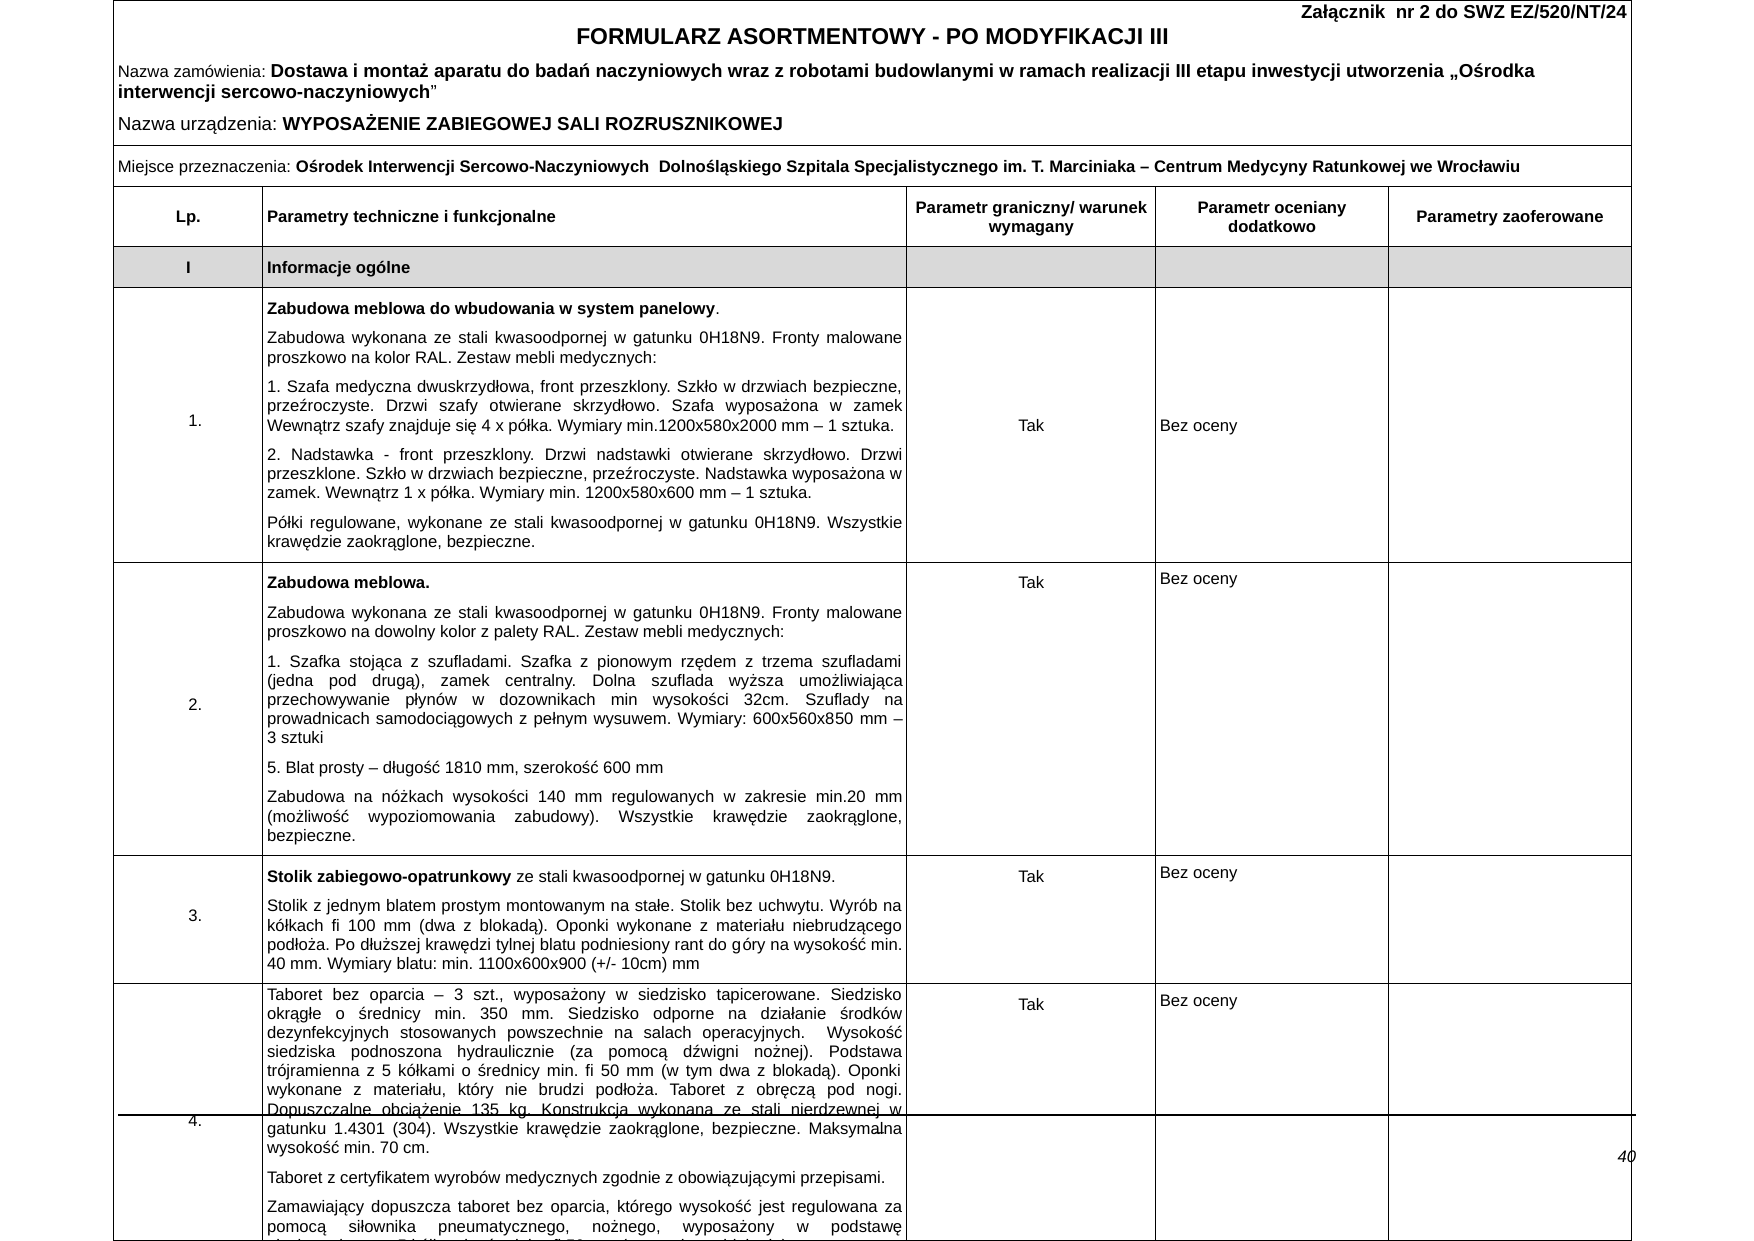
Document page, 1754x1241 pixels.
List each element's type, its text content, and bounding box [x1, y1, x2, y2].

table_cell Tak [907, 856, 1155, 983]
table_cell Parametr oceniany dodatkowo [1156, 187, 1388, 246]
table_cell [1389, 856, 1631, 983]
table_cell Bez oceny [1156, 856, 1388, 983]
table_cell [114, 563, 262, 855]
table_cell Bez oceny [1156, 288, 1388, 562]
table_cell [1389, 288, 1631, 562]
table_cell Parametry techniczne i funkcjonalne [263, 187, 906, 246]
table_cell [1156, 247, 1388, 287]
table_cell Bez oceny [1156, 563, 1388, 855]
table_cell Lp. [114, 187, 262, 246]
table_cell Tak [907, 984, 1155, 1240]
table_cell Informacje ogólne [263, 247, 906, 287]
table_cell Taboret bez oparcia – 3 szt., wyposażony w siedzisko tapicerowane. Siedzisko okrągłe o średnicy min. 350 mm. Siedzisko odporne na działanie środków dezynfekcyjnych stosowanych powszechnie na salach operacyjnych. Wysokość siedziska podnoszona hydraulicznie (za pomocą dźwigni nożnej). Podstawa trójramienna z 5 kółkami o średnicy min. fi 50 mm (w tym dwa z blokadą). Oponki wykonane z materiału, który nie brudzi podłoża. Taboret z obręczą pod nogi. Dopuszczalne obciążenie 135 kg. Konstrukcja wykonana ze stali nierdzewnej w gatunku 1.4301 (304). Wszystkie krawędzie zaokrąglone, bezpieczne. Maksymalna wysokość min. 70 cm. Taboret z certyfikatem wyrobów medycznych zgodnie z obowiązującymi przepisami. Zamawiający dopuszcza taboret bez oparcia, którego wysokość jest regulowana za pomocą siłownika pneumatycznego, nożnego, wyposażony w podstawę pięcioramienną z 5 kółkami o średnicy fi 50 mm (w tym dwa z blokadą). [263, 984, 906, 1240]
table_cell [1389, 984, 1631, 1240]
table_header Załącznik nr 2 do SWZ EZ/520/NT/24 FORMULARZ ASORTMENTOWY - PO MODYFIKACJI III Nazwa zamówienia: Dostawa i montaż aparatu do badań naczyniowych wraz z robotami budowlanymi w ramach realizacji III etapu inwestycji utworzenia „Ośrodka interwencji sercowo-naczyniowych” Nazwa urządzenia: WYPOSAŻENIE ZABIEGOWEJ SALI ROZRUSZNIKOWEJ [114, 1, 1631, 145]
table_cell Bez oceny [1156, 984, 1388, 1240]
table_cell [907, 247, 1155, 287]
table_cell [1389, 247, 1631, 287]
table_cell Zabudowa meblowa. Zabudowa wykonana ze stali kwasoodpornej w gatunku 0H18N9. Fronty malowane proszkowo na dowolny kolor z palety RAL. Zestaw mebli medycznych: 1. Szafka stojąca z szufladami. Szafka z pionowym rzędem z trzema szufladami (jedna pod drugą), zamek centralny. Dolna szuflada wyższa umożliwiająca przechowywanie płynów w dozownikach min wysokości 32cm. Szuflady na prowadnicach samodociągowych z pełnym wysuwem. Wymiary: 600x560x850 mm – 3 sztuki 5. Blat prosty – długość 1810 mm, szerokość 600 mm Zabudowa na nóżkach wysokości 140 mm regulowanych w zakresie min.20 mm (możliwość wypoziomowania zabudowy). Wszystkie krawędzie zaokrąglone, bezpieczne. [263, 563, 906, 855]
table_cell Stolik zabiegowo-opatrunkowy ze stali kwasoodpornej w gatunku 0H18N9. Stolik z jednym blatem prostym montowanym na stałe. Stolik bez uchwytu. Wyrób na kółkach fi 100 mm (dwa z blokadą). Oponki wykonane z materiału niebrudzącego podłoża. Po dłuższej krawędzi tylnej blatu podniesiony rant do góry na wysokość min. 40 mm. Wymiary blatu: min. 1100x600x900 (+/- 10cm) mm [263, 856, 906, 983]
table_cell Tak [907, 288, 1155, 562]
table_cell I [114, 247, 262, 287]
table_cell Miejsce przeznaczenia: Ośrodek Interwencji Sercowo-Naczyniowych Dolnośląskiego Szpitala Specjalistycznego im. T. Marciniaka – Centrum Medycyny Ratunkowej we Wrocławiu [114, 146, 1631, 186]
table_cell Tak [907, 563, 1155, 855]
table_cell Parametry zaoferowane [1389, 187, 1631, 246]
table_cell Zabudowa meblowa do wbudowania w system panelowy. Zabudowa wykonana ze stali kwasoodpornej w gatunku 0H18N9. Fronty malowane proszkowo na kolor RAL. Zestaw mebli medycznych: 1. Szafa medyczna dwuskrzydłowa, front przeszklony. Szkło w drzwiach bezpieczne, przeźroczyste. Drzwi szafy otwierane skrzydłowo. Szafa wyposażona w zamek Wewnątrz szafy znajduje się 4 x półka. Wymiary min.1200x580x2000 mm – 1 sztuka. 2. Nadstawka - front przeszklony. Drzwi nadstawki otwierane skrzydłowo. Drzwi przeszklone. Szkło w drzwiach bezpieczne, przeźroczyste. Nadstawka wyposażona w zamek. Wewnątrz 1 x półka. Wymiary min. 1200x580x600 mm – 1 sztuka. Półki regulowane, wykonane ze stali kwasoodpornej w gatunku 0H18N9. Wszystkie krawędzie zaokrąglone, bezpieczne. [263, 288, 906, 562]
table_cell Parametr graniczny/ warunek wymagany [907, 187, 1155, 246]
table_cell [114, 984, 262, 1240]
table_cell [114, 856, 262, 983]
table_cell [1389, 563, 1631, 855]
table_cell [114, 288, 262, 562]
